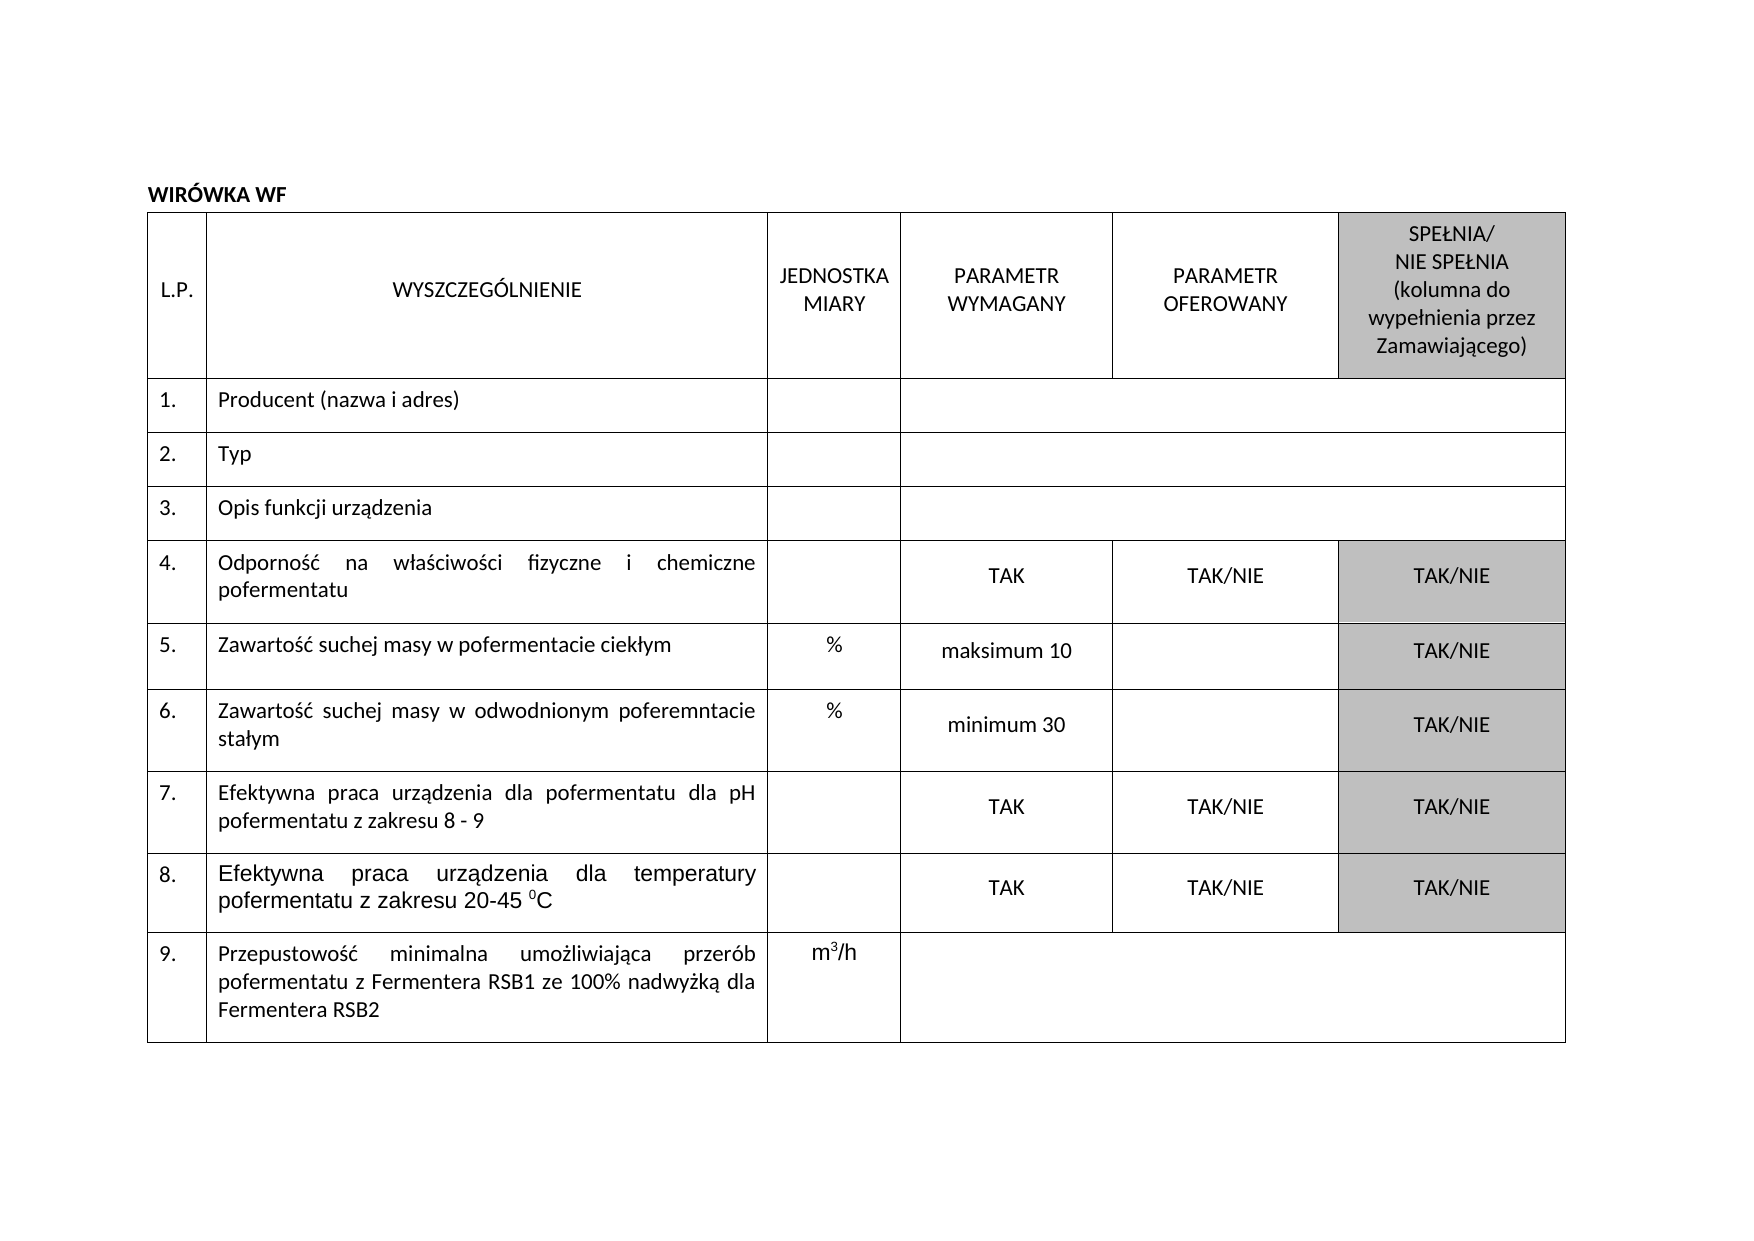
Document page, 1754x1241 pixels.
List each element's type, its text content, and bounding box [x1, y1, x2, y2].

table_header JEDNOSTKA MIARY [768, 213, 900, 378]
table_cell [148, 772, 206, 853]
table_cell Efektywna praca urządzenia dla temperatury pofermentatu z zakresu 20-45 0C [207, 854, 767, 932]
table_header PARAMETR OFEROWANY [1113, 213, 1338, 378]
table_cell [901, 487, 1565, 540]
table_cell Producent (nazwa i adres) [207, 379, 767, 432]
text WIRÓWKA WF [148, 180, 1606, 208]
table_header L.P. [148, 213, 206, 378]
table_cell [148, 690, 206, 771]
table_cell Zawartość suchej masy w pofermentacie ciekłym [207, 624, 767, 689]
table_cell [901, 379, 1565, 432]
table_cell [148, 541, 206, 622]
table_cell Efektywna praca urządzenia dla pofermentatu dla pH pofermentatu z zakresu 8 - 9 [207, 772, 767, 853]
table_cell Przepustowość minimalna umożliwiająca przerób pofermentatu z Fermentera RSB1 ze 100% nadwyżką dla Fermentera RSB2 [207, 933, 767, 1042]
table_cell TAK [901, 854, 1112, 932]
table_cell [148, 487, 206, 540]
table_cell [1113, 624, 1338, 689]
table_cell [148, 854, 206, 932]
table_cell TAK/NIE [1339, 854, 1565, 932]
table_cell TAK [901, 772, 1112, 853]
table_cell [148, 624, 206, 689]
table_cell maksimum 10 [901, 624, 1112, 689]
table_cell TAK/NIE [1339, 772, 1565, 853]
table_header PARAMETR WYMAGANY [901, 213, 1112, 378]
table_cell [768, 541, 900, 622]
table_cell TAK [901, 541, 1112, 622]
table_cell [901, 433, 1565, 486]
table_cell [148, 433, 206, 486]
table_cell [768, 379, 900, 432]
table_cell Zawartość suchej masy w odwodnionym poferemntacie stałym [207, 690, 767, 771]
table_header WYSZCZEGÓLNIENIE [207, 213, 767, 378]
table_cell TAK/NIE [1113, 854, 1338, 932]
table_cell TAK/NIE [1339, 690, 1565, 771]
table_cell [768, 433, 900, 486]
table_cell [901, 933, 1565, 1042]
table_cell TAK/NIE [1339, 624, 1565, 689]
table_cell Odporność na właściwości fizyczne i chemiczne pofermentatu [207, 541, 767, 622]
table_cell [768, 854, 900, 932]
table_cell [148, 933, 206, 1042]
table_cell % [768, 690, 900, 771]
table_cell [768, 487, 900, 540]
table_cell TAK/NIE [1339, 541, 1565, 622]
table_cell % [768, 624, 900, 689]
table_cell minimum 30 [901, 690, 1112, 771]
table_cell [148, 379, 206, 432]
table_cell TAK/NIE [1113, 541, 1338, 622]
table_cell TAK/NIE [1113, 772, 1338, 853]
table_cell [1113, 690, 1338, 771]
table_cell m3/h [768, 933, 900, 1042]
table_cell [768, 772, 900, 853]
table_cell Opis funkcji urządzenia [207, 487, 767, 540]
table_cell Typ [207, 433, 767, 486]
table_header SPEŁNIA/ NIE SPEŁNIA (kolumna do wypełnienia przez Zamawiającego) [1339, 213, 1565, 378]
